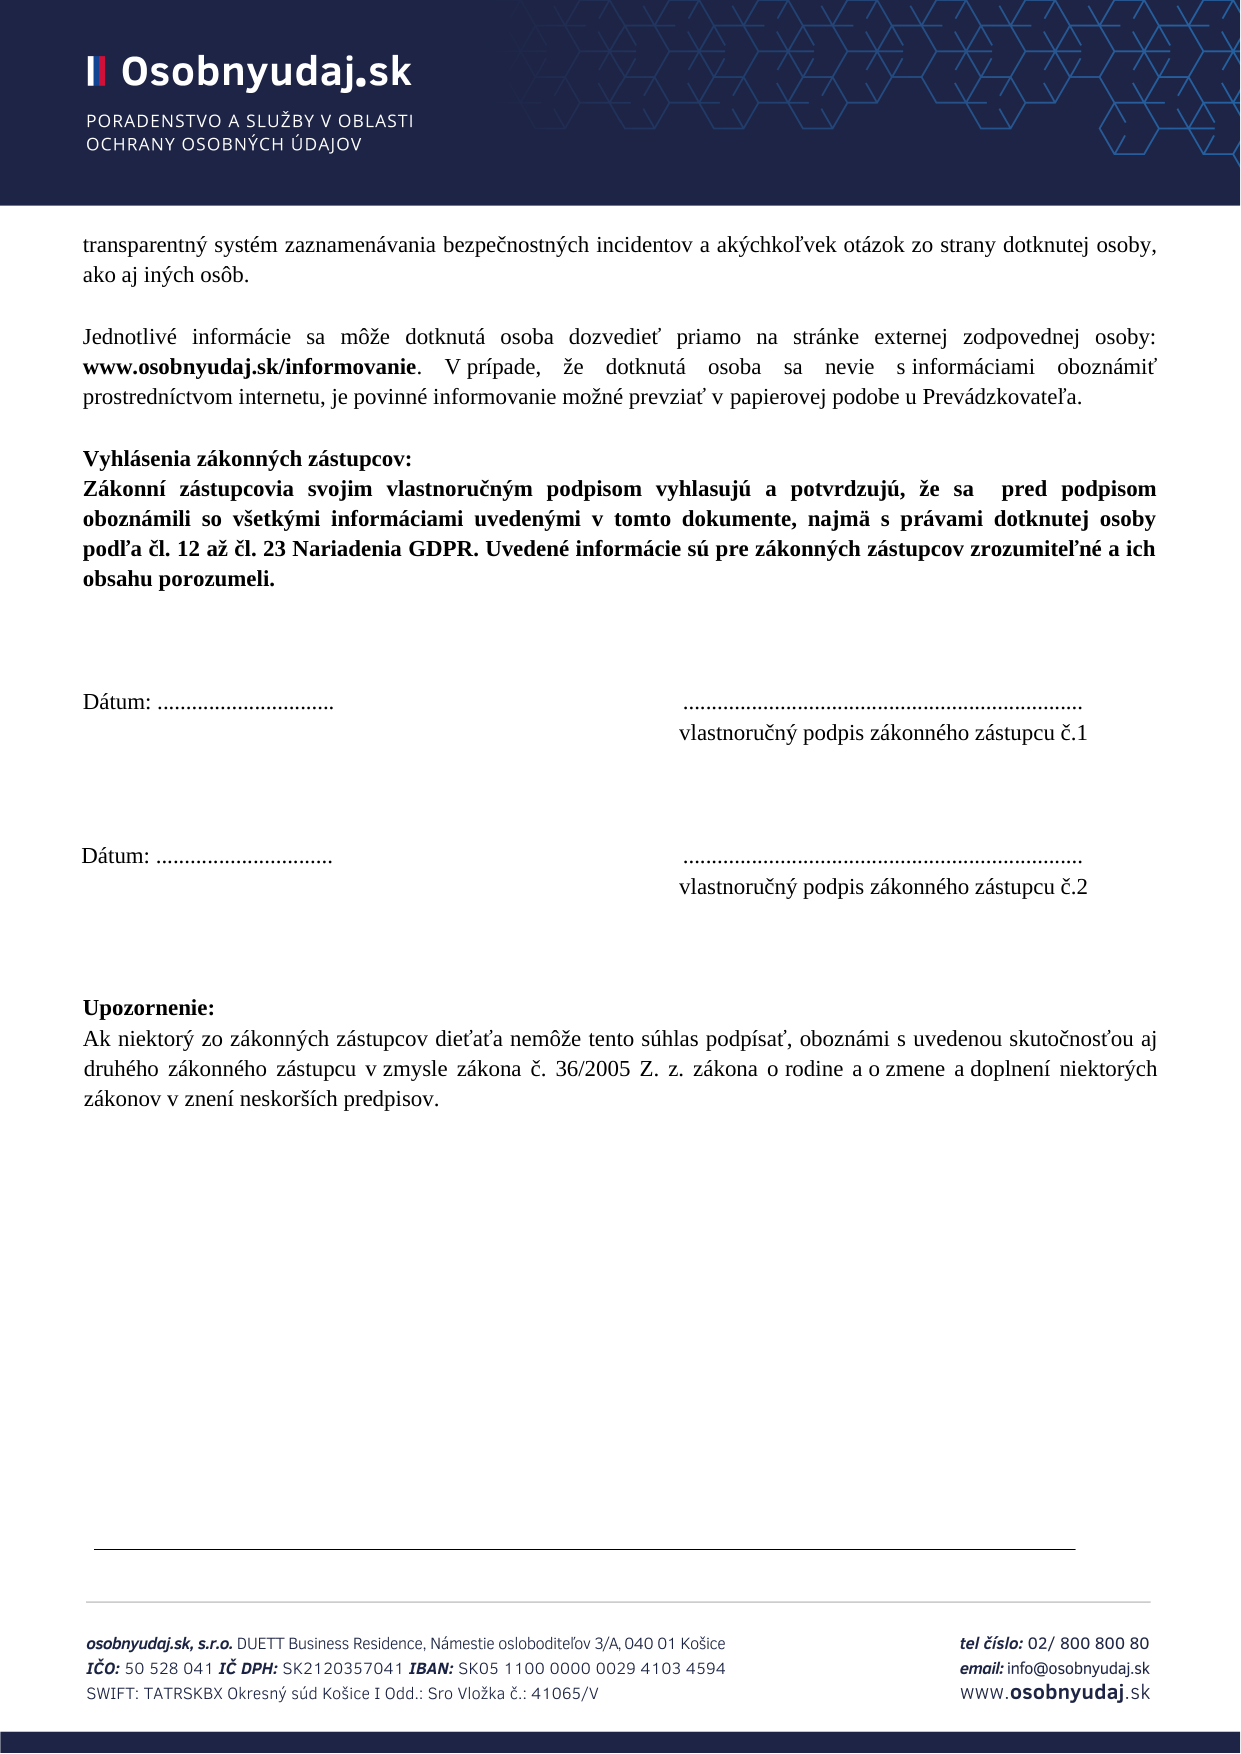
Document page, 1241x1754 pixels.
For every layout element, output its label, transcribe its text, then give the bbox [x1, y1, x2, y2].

text Zákonní zástupcovia svojim vlastnoručným podpisom vyhlasujú a potvrdzujú, že sa pred podpisom oboznámili so všetkými informáciami uvedenými v tomto dokumente, najmä s právami dotknutej osoby podľa čl. 12 až čl. 23 Nariadenia GDPR. Uvedené informácie sú pre zákonných zástupcov zrozumiteľné a ich obsahu porozumeli. [83, 475, 1157, 592]
text Vyhlásenia zákonných zástupcov: [83, 445, 1157, 471]
text Dátum: ............................... ...................................................................... [83, 688, 1157, 715]
text Jednotlivé informácie sa môže dotknutá osoba dozvedieť priamo na stránke externej zodpovednej osoby: www.osobnyudaj.sk/informovanie. V prípade, že dotknutá osoba sa nevie s informáciami oboznámiť prostredníctvom internetu, je povinné informovanie možné prevziať v papierovej podobe u Prevádzkovateľa. [83, 323, 1157, 409]
picture [0, 0, 1241, 206]
text Dátum: ............................... ...................................................................... [81, 842, 1157, 868]
text Upozornenie: [83, 994, 1157, 1021]
text vlastnoručný podpis zákonného zástupcu č.1 [646, 719, 1157, 746]
text vlastnoručný podpis zákonného zástupcu č.2 [646, 873, 1157, 899]
text Ak niektorý zo zákonných zástupcov dieťaťa nemôže tento súhlas podpísať, oboznámi s uvedenou skutočnosťou aj druhého zákonného zástupcu v zmysle zákona č. 36/2005 Z. z. zákona o rodine a o zmene a doplnení niektorých zákonov v znení neskorších predpisov. [83, 1025, 1157, 1112]
picture [0, 1584, 1241, 1753]
